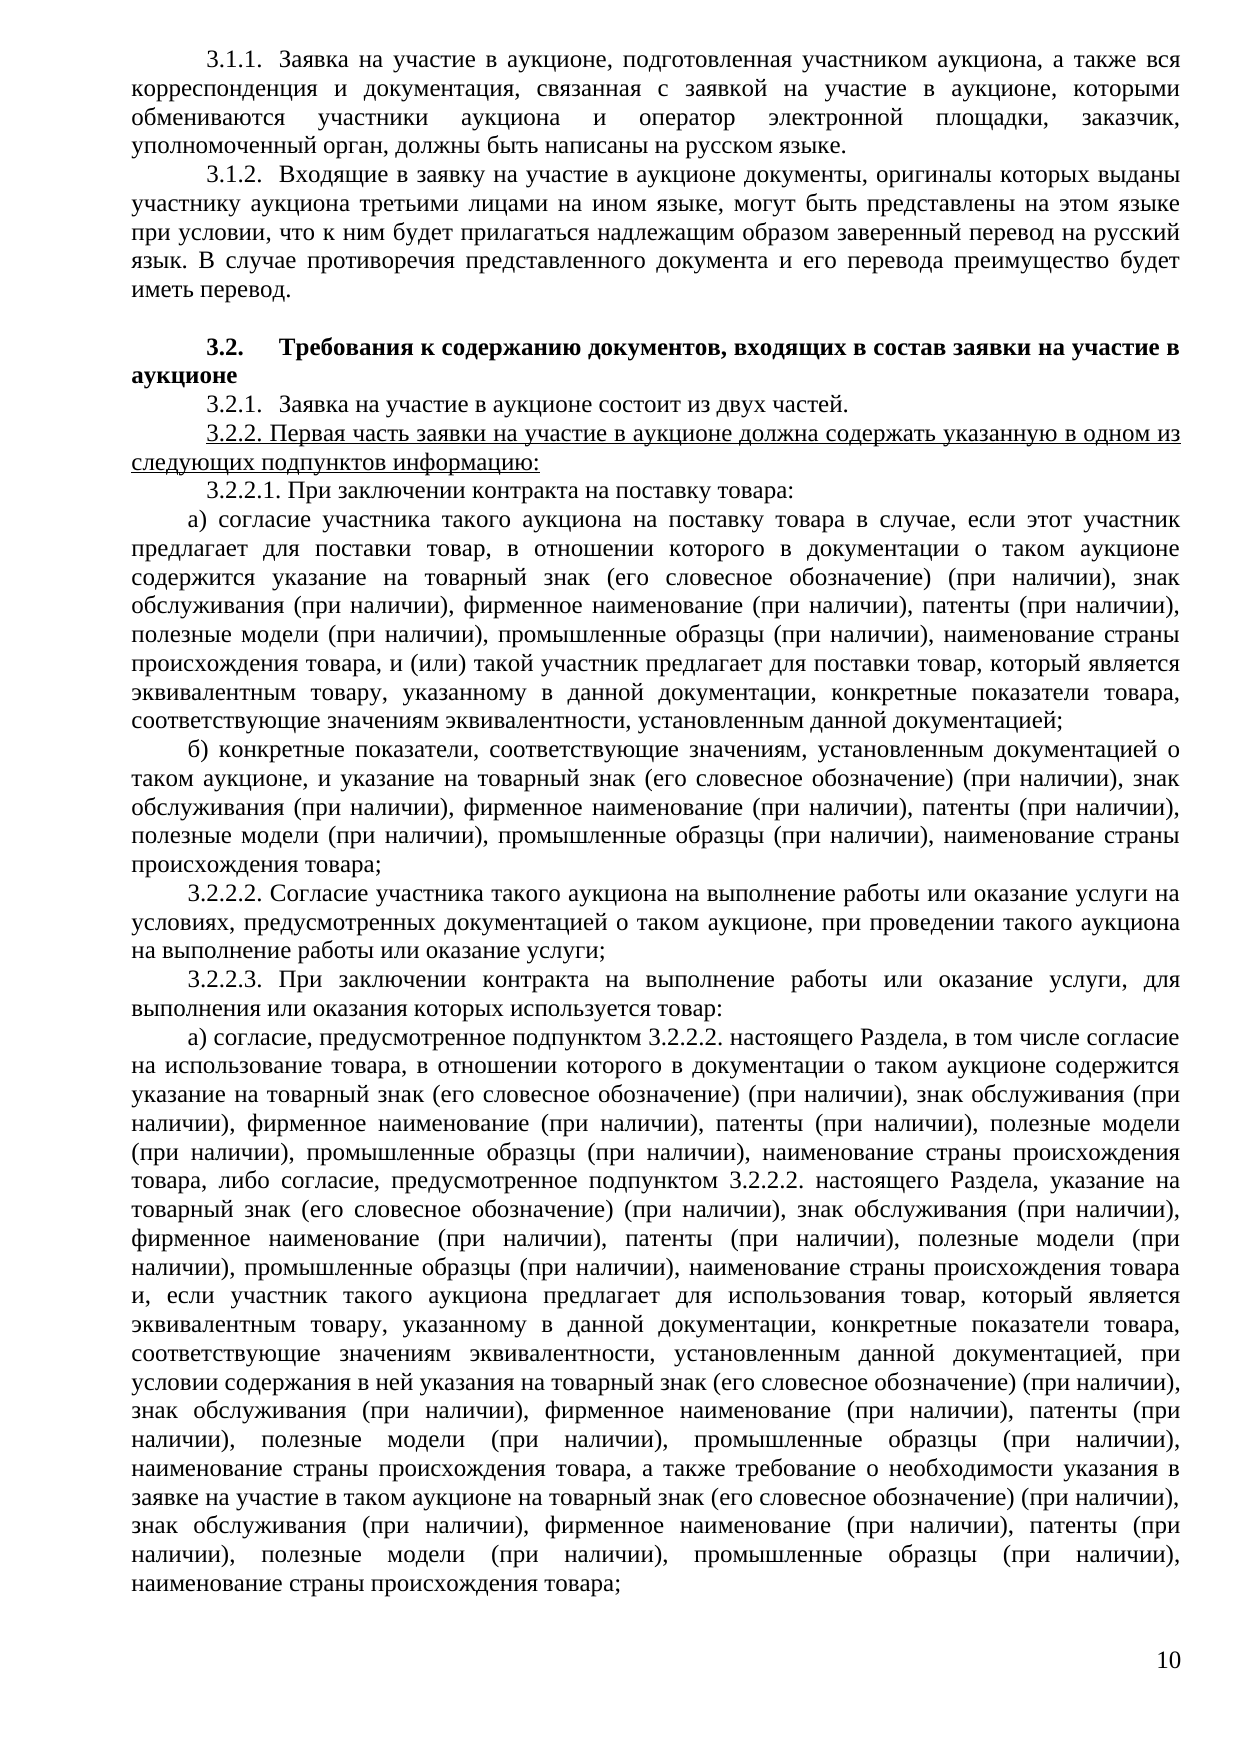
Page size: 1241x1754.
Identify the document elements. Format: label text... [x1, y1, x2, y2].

text б) конкретные показатели, соответствующие значениям, установленным документацией о таком аукционе, и указание на товарный знак (его словесное обозначение) (при наличии), знак обслуживания (при наличии), фирменное наименование (при наличии), патенты (при наличии), полезные модели (при наличии), промышленные образцы (при наличии), наименование страны происхождения товара; [131, 734, 1181, 878]
text 3.2.1. Заявка на участие в аукционе состоит из двух частей. [131, 389, 1181, 418]
text 3.1.1. Заявка на участие в аукционе, подготовленная участником аукциона, а также вся корреспонденция и документация, связанная с заявкой на участие в аукционе, которыми обмениваются участники аукциона и оператор электронной площадки, заказчик, уполномоченный орган, должны быть написаны на русском языке. [131, 44, 1181, 159]
text а) согласие, предусмотренное подпунктом 3.2.2.2. настоящего Раздела, в том числе согласие на использование товара, в отношении которого в документации о таком аукционе содержится указание на товарный знак (его словесное обозначение) (при наличии), знак обслуживания (при наличии), фирменное наименование (при наличии), патенты (при наличии), полезные модели (при наличии), промышленные образцы (при наличии), наименование страны происхождения товара, либо согласие, предусмотренное подпунктом 3.2.2.2. настоящего Раздела, указание на товарный знак (его словесное обозначение) (при наличии), знак обслуживания (при наличии), фирменное наименование (при наличии), патенты (при наличии), полезные модели (при наличии), промышленные образцы (при наличии), наименование страны происхождения товара и, если участник такого аукциона предлагает для использования товар, который является эквивалентным товару, указанному в данной документации, конкретные показатели товара, соответствующие значениям эквивалентности, установленным данной документацией, при условии содержания в ней указания на товарный знак (его словесное обозначение) (при наличии), знак обслуживания (при наличии), фирменное наименование (при наличии), патенты (при наличии), полезные модели (при наличии), промышленные образцы (при наличии), наименование страны происхождения товара, а также требование о необходимости указания в заявке на участие в таком аукционе на товарный знак (его словесное обозначение) (при наличии), знак обслуживания (при наличии), фирменное наименование (при наличии), патенты (при наличии), полезные модели (при наличии), промышленные образцы (при наличии), наименование страны происхождения товара; [131, 1022, 1181, 1597]
text 3.2. Требования к содержанию документов, входящих в состав заявки на участие в аукционе [131, 332, 1181, 389]
text 3.2.2.3. При заключении контракта на выполнение работы или оказание услуги, для выполнения или оказания которых используется товар: [131, 964, 1181, 1022]
text 3.1.2. Входящие в заявку на участие в аукционе документы, оригиналы которых выданы участнику аукциона третьими лицами на ином языке, могут быть представлены на этом языке при условии, что к ним будет прилагаться надлежащим образом заверенный перевод на русский язык. В случае противоречия представленного документа и его перевода преимущество будет иметь перевод. [131, 159, 1181, 303]
text 3.2.2. Первая часть заявки на участие в аукционе должна содержать указанную в одном из следующих подпунктов информацию: [131, 418, 1181, 476]
text 3.2.2.2. Согласие участника такого аукциона на выполнение работы или оказание услуги на условиях, предусмотренных документацией о таком аукционе, при проведении такого аукциона на выполнение работы или оказание услуги; [131, 878, 1181, 964]
text 3.2.2.1. При заключении контракта на поставку товара: [131, 476, 1181, 504]
text а) согласие участника такого аукциона на поставку товара в случае, если этот участник предлагает для поставки товар, в отношении которого в документации о таком аукционе содержится указание на товарный знак (его словесное обозначение) (при наличии), знак обслуживания (при наличии), фирменное наименование (при наличии), патенты (при наличии), полезные модели (при наличии), промышленные образцы (при наличии), наименование страны происхождения товара, и (или) такой участник предлагает для поставки товар, который является эквивалентным товару, указанному в данной документации, конкретные показатели товара, соответствующие значениям эквивалентности, установленным данной документацией; [131, 504, 1181, 734]
